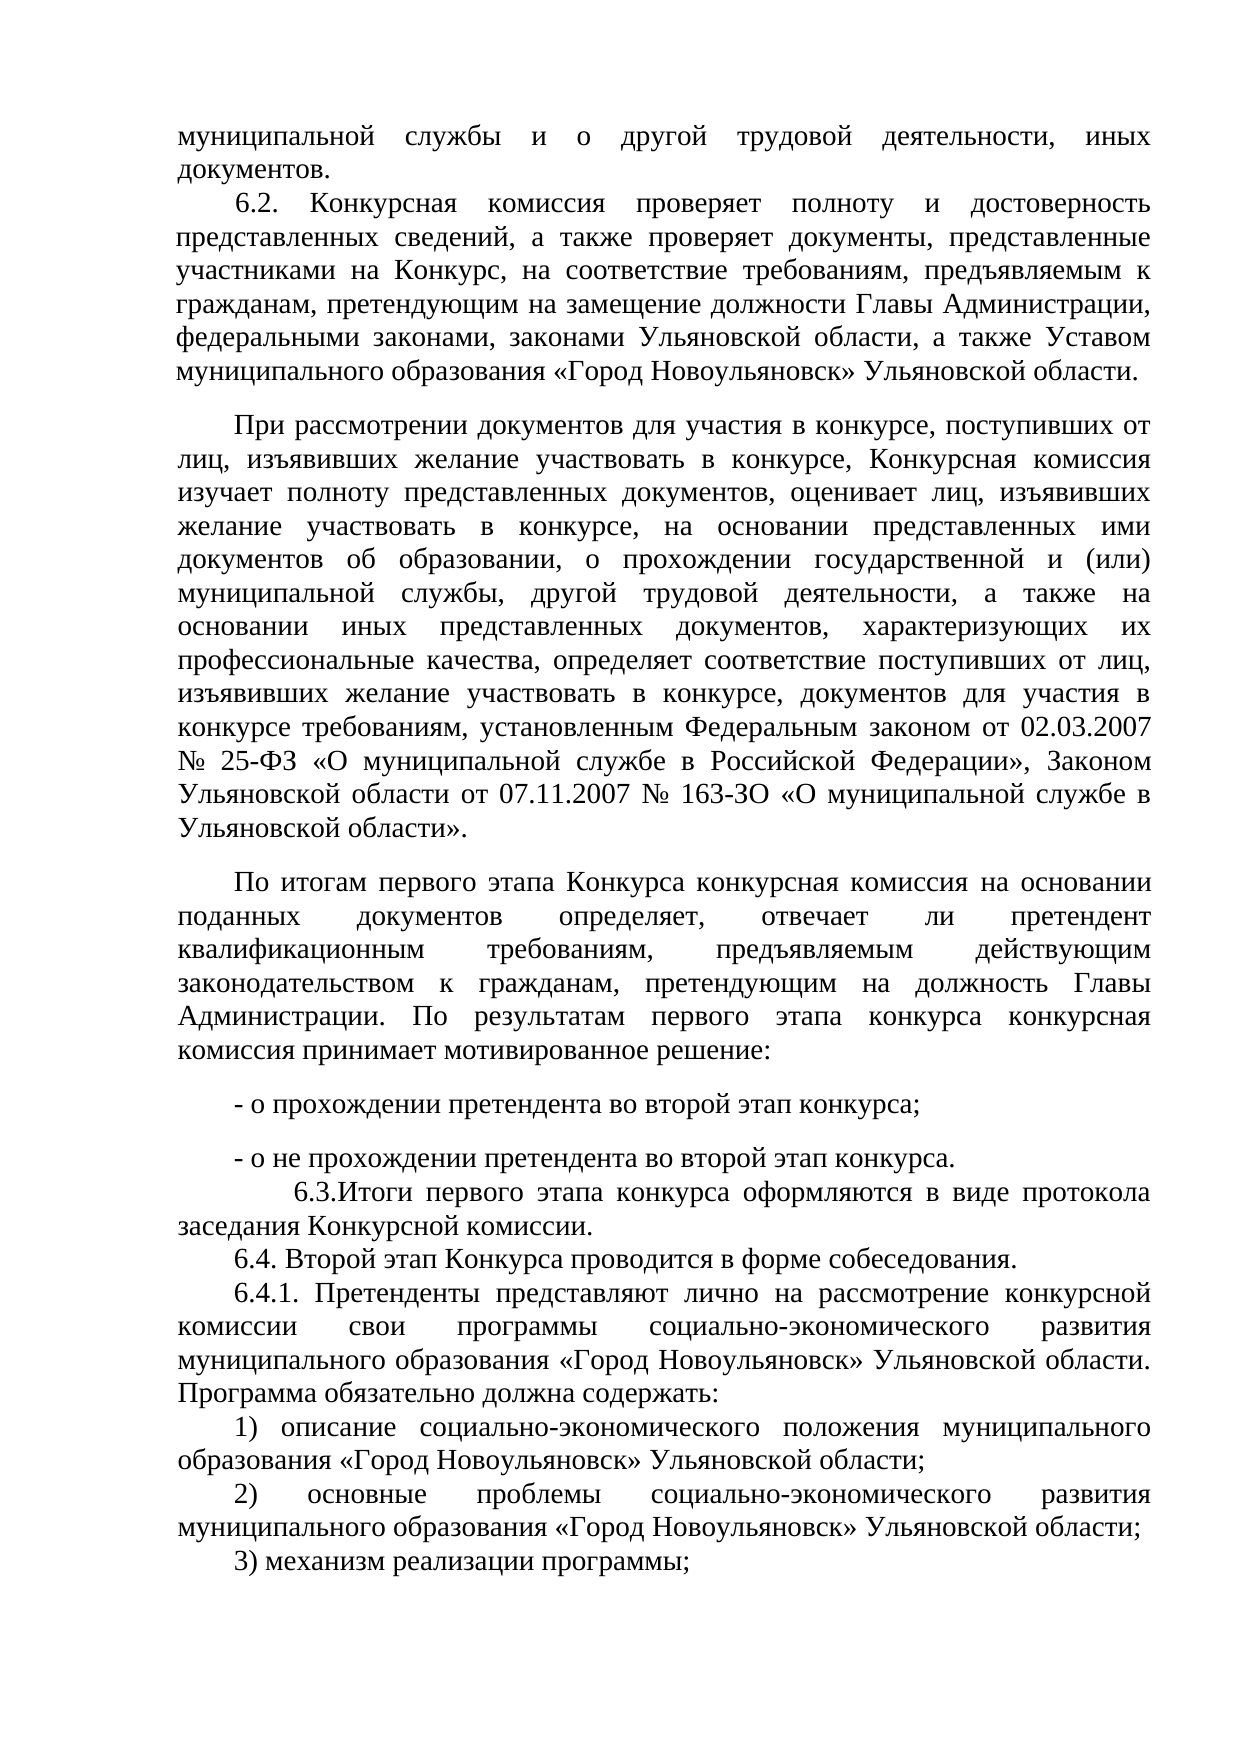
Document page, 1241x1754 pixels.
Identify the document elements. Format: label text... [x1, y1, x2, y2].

text - о прохождении претендента во второй этап конкурса; [177, 1086, 1152, 1120]
text - о не прохождении претендента во второй этап конкурса. [177, 1141, 1152, 1174]
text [177, 118, 1152, 185]
text 6.3.Итоги первого этапа конкурса оформляются в виде протокола заседания Конкурсной комиссии. [177, 1174, 1152, 1241]
text 6.2. Конкурсная комиссия проверяет полноту и достоверность представленных сведений, а также проверяет документы, представленные участниками на Конкурс, на соответствие требованиям, предъявляемым к гражданам, претендующим на замещение должности Главы Администрации, федеральными законами, законами Ульяновской области, а также Уставом муниципального образования «Город Новоульяновск» Ульяновской области. [176, 185, 1152, 386]
text По итогам первого этапа Конкурса конкурсная комиссия на основании поданных документов определяет, отвечает ли претендент квалификационным требованиям, предъявляемым действующим законодательством к гражданам, претендующим на должность Главы Администрации. По результатам первого этапа конкурса конкурсная комиссия принимает мотивированное решение: [177, 864, 1152, 1065]
text 2) основные проблемы социально-экономического развития муниципального образования «Город Новоульяновск» Ульяновской области; [177, 1476, 1152, 1543]
text 1) описание социально-экономического положения муниципального образования «Город Новоульяновск» Ульяновской области; [177, 1409, 1152, 1476]
text 6.4. Второй этап Конкурса проводится в форме собеседования. [177, 1241, 1152, 1275]
text При рассмотрении документов для участия в конкурсе, поступивших от лиц, изъявивших желание участвовать в конкурсе, Конкурсная комиссия изучает полноту представленных документов, оценивает лиц, изъявивших желание участвовать в конкурсе, на основании представленных ими документов об образовании, о прохождении государственной и (или) муниципальной службы, другой трудовой деятельности, а также на основании иных представленных документов, характеризующих их профессиональные качества, определяет соответствие поступивших от лиц, изъявивших желание участвовать в конкурсе, документов для участия в конкурсе требованиям, установленным Федеральным законом от 02.03.2007 № 25-ФЗ «О муниципальной службе в Российской Федерации», Законом Ульяновской области от 07.11.2007 № 163-ЗО «О муниципальной службе в Ульяновской области». [177, 407, 1152, 843]
text 3) механизм реализации программы; [177, 1543, 1152, 1577]
text 6.4.1. Претенденты представляют лично на рассмотрение конкурсной комиссии свои программы социально-экономического развития муниципального образования «Город Новоульяновск» Ульяновской области. Программа обязательно должна содержать: [177, 1275, 1152, 1409]
